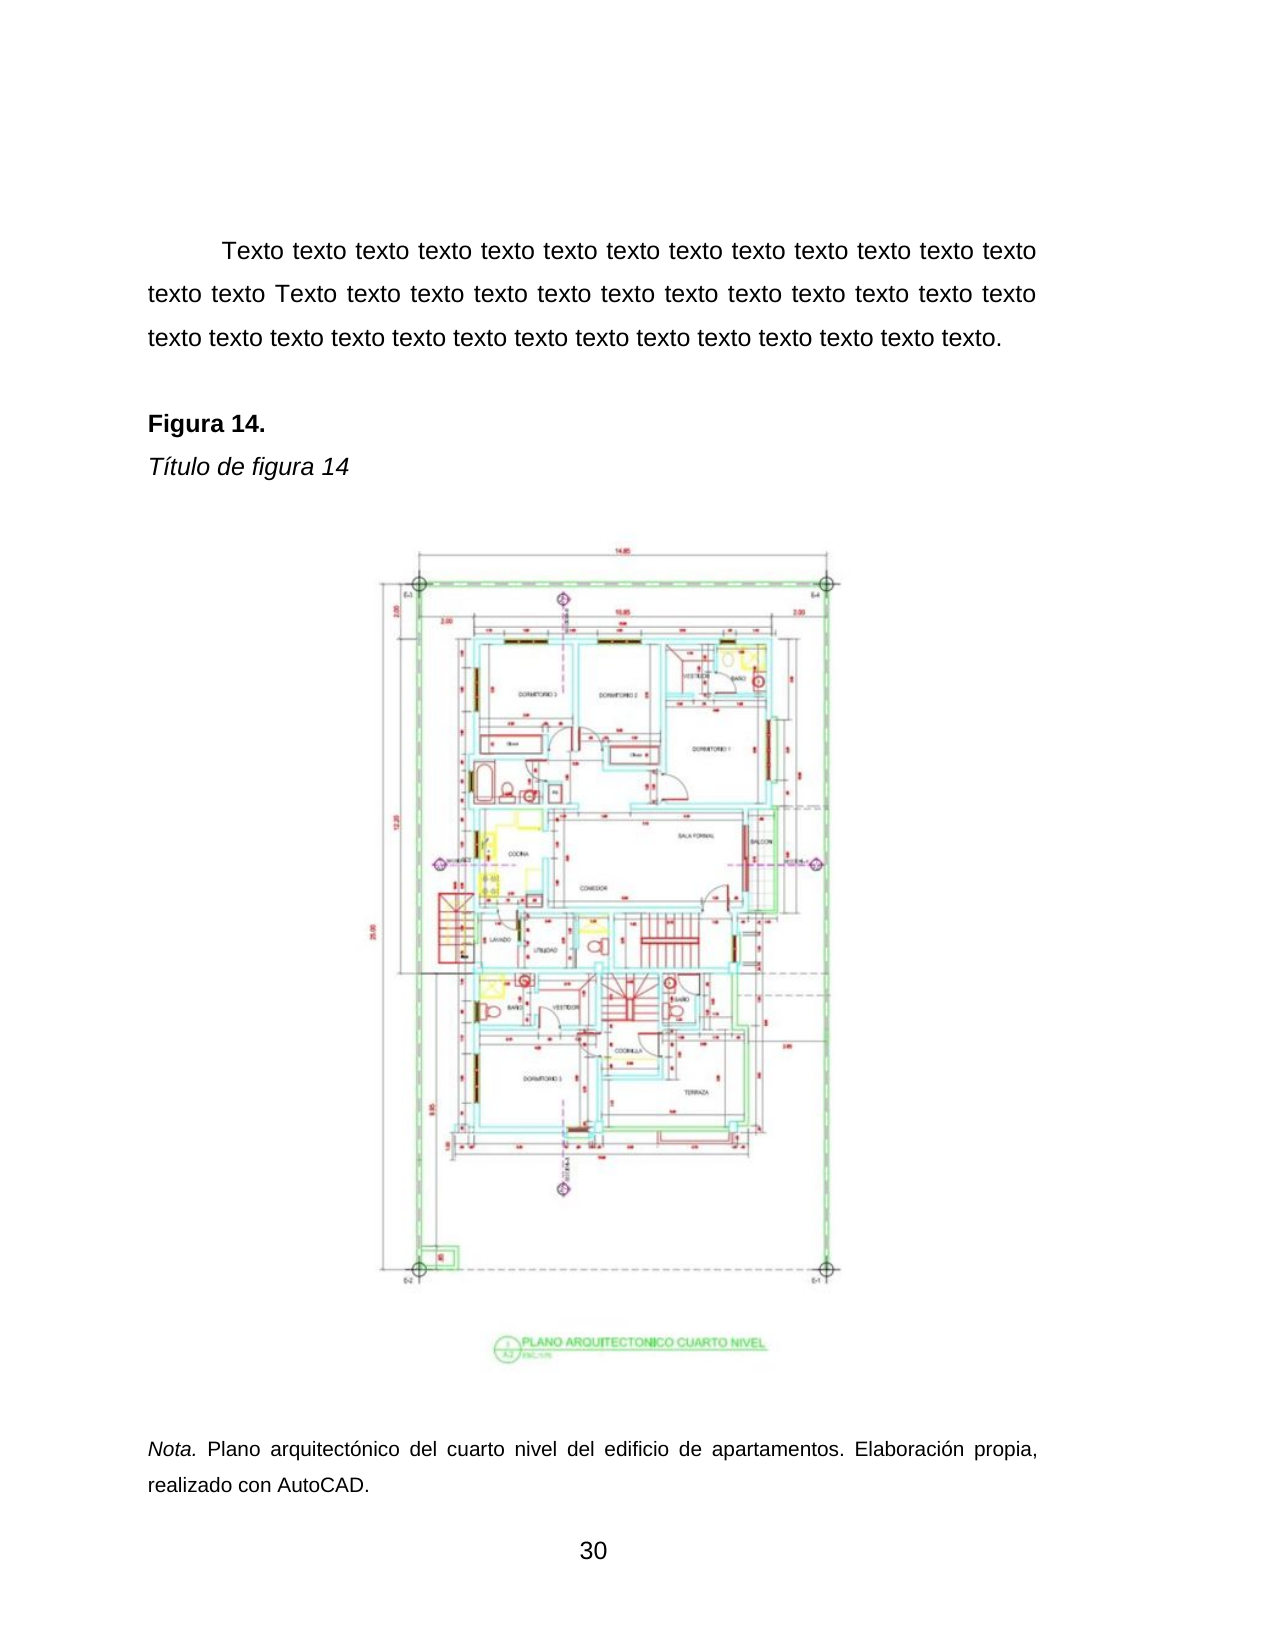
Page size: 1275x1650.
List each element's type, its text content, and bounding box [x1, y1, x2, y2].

text Título de figura 14 [148, 409, 1039, 481]
text Texto texto texto texto texto texto texto texto texto texto texto texto texto texto texto Texto texto texto texto texto texto texto texto texto texto texto texto texto texto texto texto texto texto texto texto texto texto texto texto texto texto. [148, 236, 1039, 351]
text Nota. Plano arquitectónico del cuarto nivel del edificio de apartamentos. Elaboración propia, realizado con AutoCAD. [148, 1437, 1039, 1496]
picture [266, 512, 954, 1402]
